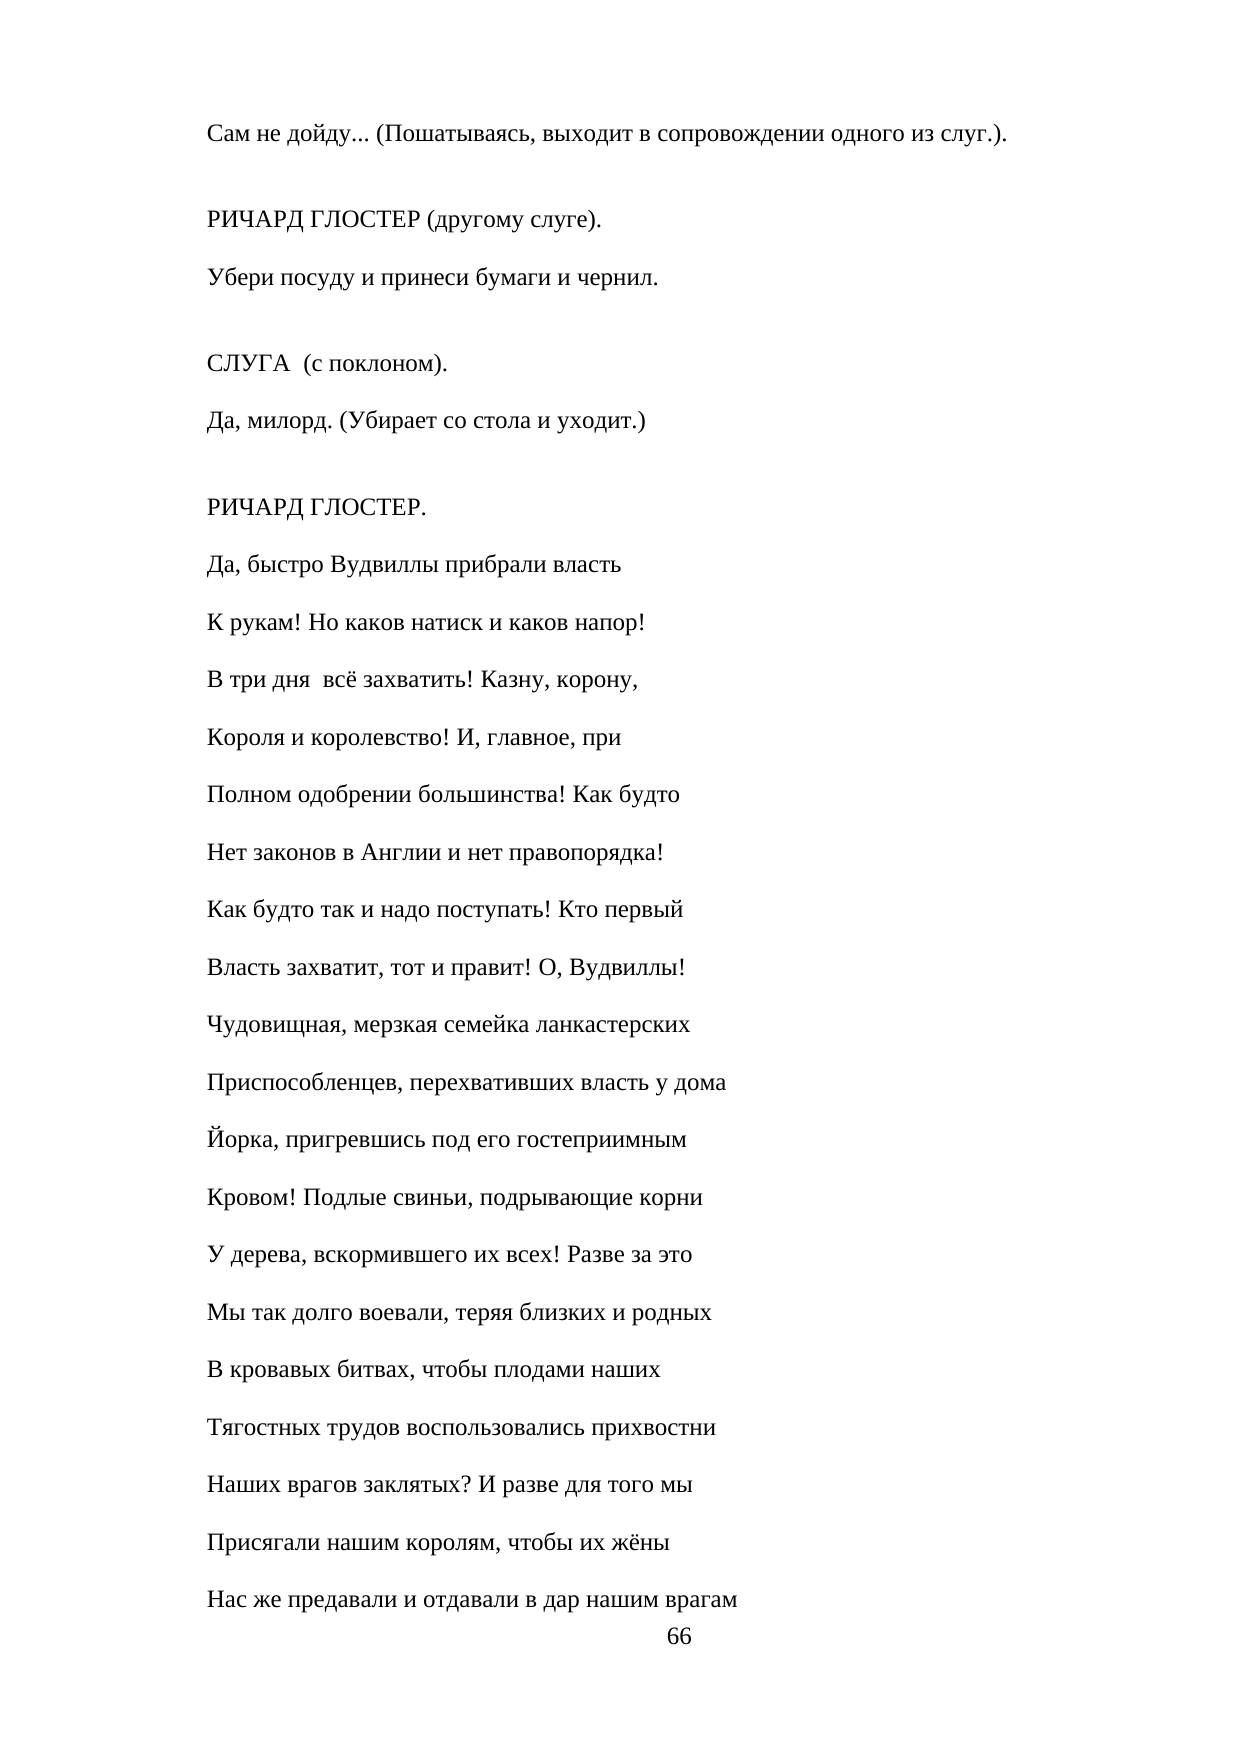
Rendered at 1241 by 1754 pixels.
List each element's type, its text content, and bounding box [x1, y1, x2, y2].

text Нас же предавали и отдавали в дар нашим врагам [148, 1584, 1152, 1613]
text Да, быстро Вудвиллы прибрали власть [148, 549, 1152, 578]
text Полном одобрении большинства! Как будто [148, 779, 1152, 808]
text РИЧАРД ГЛОСТЕР (другому слуге). [148, 204, 1152, 233]
text Приспособленцев, перехвативших власть у дома [148, 1067, 1152, 1096]
text Наших врагов заклятых? И разве для того мы [148, 1469, 1152, 1498]
text У дерева, вскормившего их всех! Разве за это [148, 1239, 1152, 1268]
text Йорка, пригревшись под его гостеприимным [148, 1124, 1152, 1153]
text Как будто так и надо поступать! Кто первый [148, 894, 1152, 923]
text В три дня всё захватить! Казну, корону, [148, 664, 1152, 693]
text Мы так долго воевали, теряя близких и родных [148, 1297, 1152, 1326]
text Да, милорд. (Убирает со стола и уходит.) [148, 406, 1152, 434]
text Чудовищная, мерзкая семейка ланкастерских [148, 1009, 1152, 1038]
text РИЧАРД ГЛОСТЕР. [148, 492, 1152, 521]
text Власть захватит, тот и правит! О, Вудвиллы! [148, 952, 1152, 981]
text Убери посуду и принеси бумаги и чернил. [148, 262, 1152, 291]
text Нет законов в Англии и нет правопорядка! [148, 837, 1152, 866]
text Кровом! Подлые свиньи, подрывающие корни [148, 1182, 1152, 1211]
text В кровавых битвах, чтобы плодами наших [148, 1354, 1152, 1383]
text Сам не дойду... (Пошатываясь, выходит в сопровождении одного из слуг.). [148, 118, 1152, 147]
text К рукам! Но каков натиск и каков напор! [148, 607, 1152, 636]
text Тягостных трудов воспользовались прихвостни [148, 1412, 1152, 1441]
text Присягали нашим королям, чтобы их жёны [148, 1527, 1152, 1556]
text Короля и королевство! И, главное, при [148, 722, 1152, 751]
text СЛУГА (с поклоном). [148, 348, 1152, 377]
